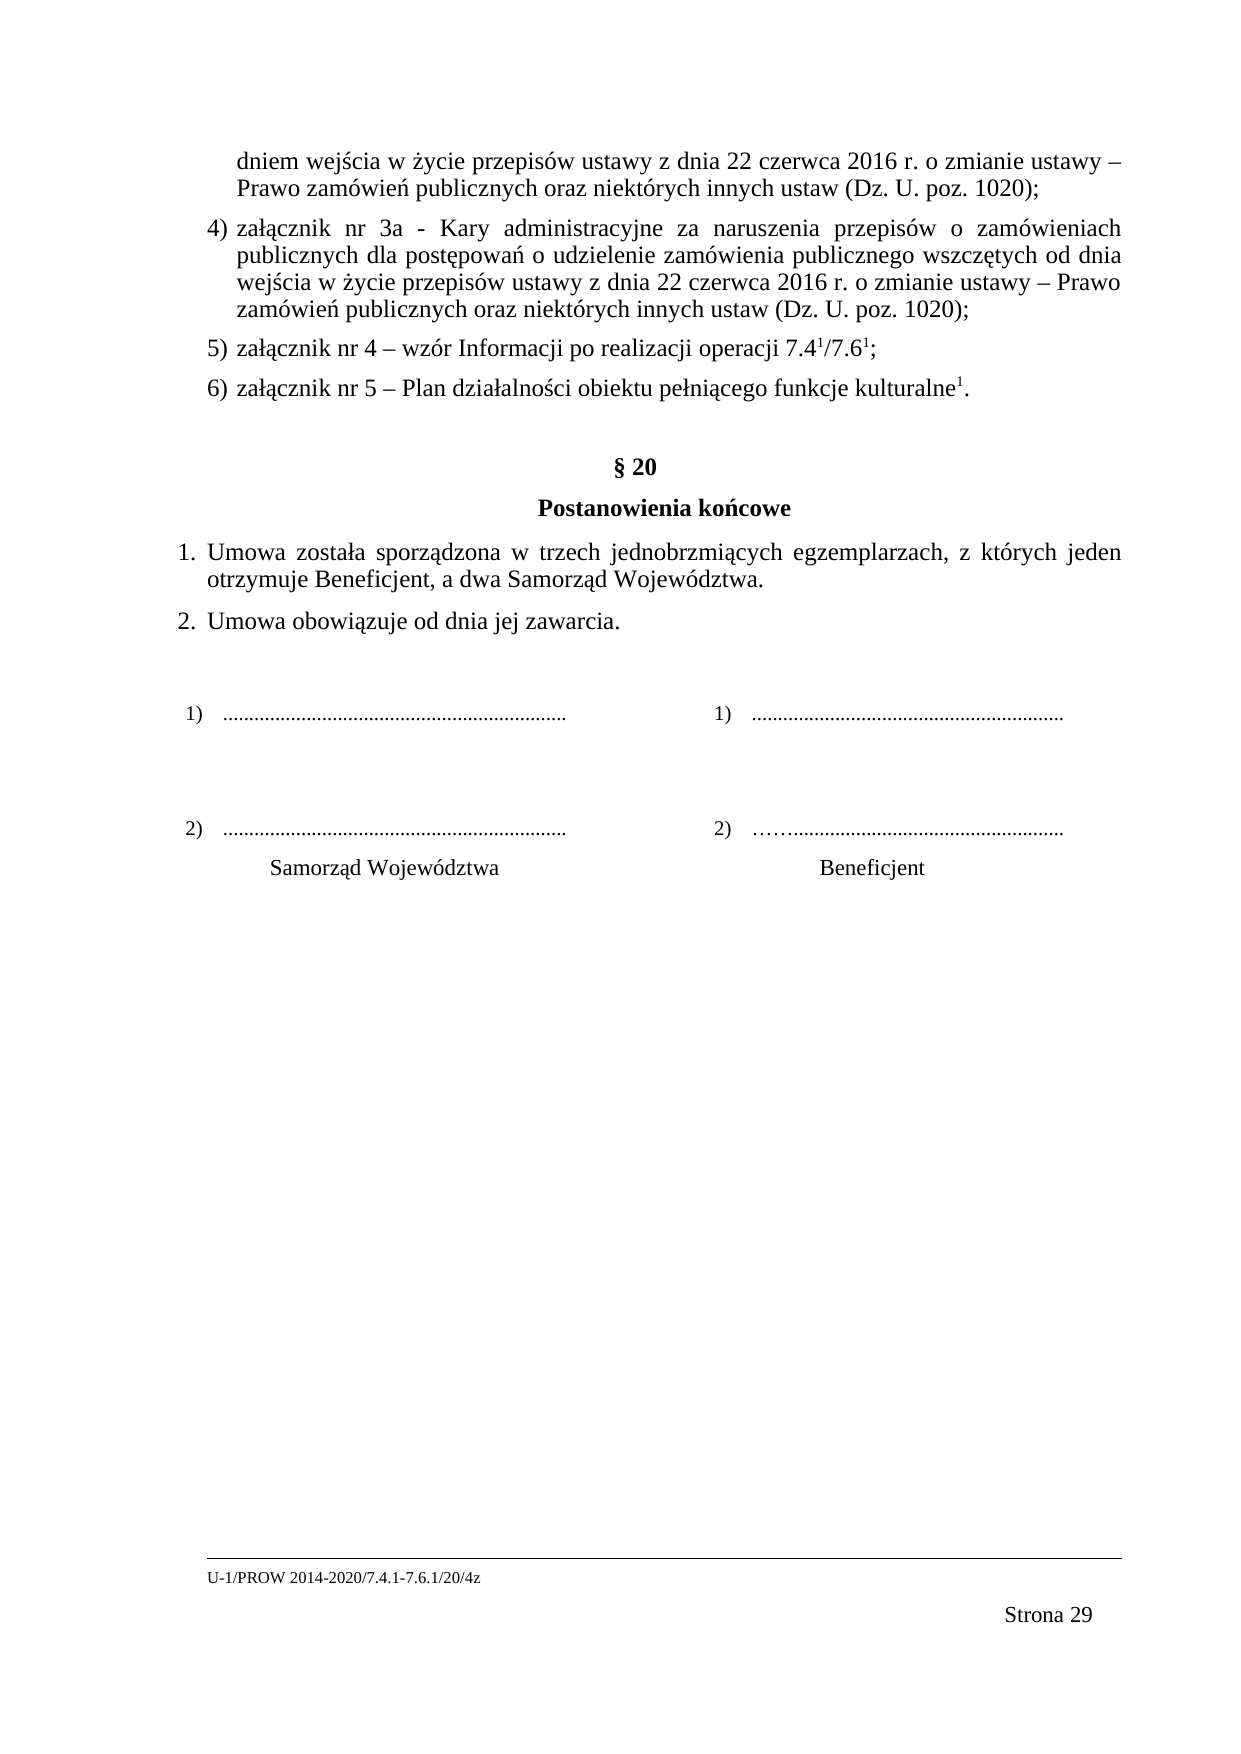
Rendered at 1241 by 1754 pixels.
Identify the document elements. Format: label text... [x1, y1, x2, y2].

text Postanowienia końcowe [207, 493, 1122, 522]
table_cell …….................................................... [665, 814, 1152, 854]
list Umowa obowiązuje od dnia jej zawarcia. [177, 606, 1122, 634]
table_cell .................................................................. [136, 814, 665, 854]
table_cell Samorząd Województwa [136, 854, 665, 897]
text § 20 [148, 454, 1122, 481]
table_header ............................................................ [665, 699, 1152, 814]
list załącznik nr 4 – wzór Informacji po realizacji operacji 7.41/7.61; [207, 335, 1122, 362]
table_cell Beneficjent [665, 854, 1152, 897]
list załącznik nr 5 – Plan działalności obiektu pełniącego funkcje kulturalne1. [207, 375, 1122, 402]
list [207, 148, 1122, 202]
list załącznik nr 3a - Kary administracyjne za naruszenia przepisów o zamówieniach publicznych dla postępowań o udzielenie zamówienia publicznego wszczętych od dnia wejścia w życie przepisów ustawy z dnia 22 czerwca 2016 r. o zmianie ustawy – Prawo zamówień publicznych oraz niektórych innych ustaw (Dz. U. poz. 1020); [207, 214, 1122, 323]
table_header .................................................................. [136, 699, 665, 814]
list Umowa została sporządzona w trzech jednobrzmiących egzemplarzach, z których jeden otrzymuje Beneficjent, a dwa Samorząd Województwa. [177, 539, 1122, 593]
